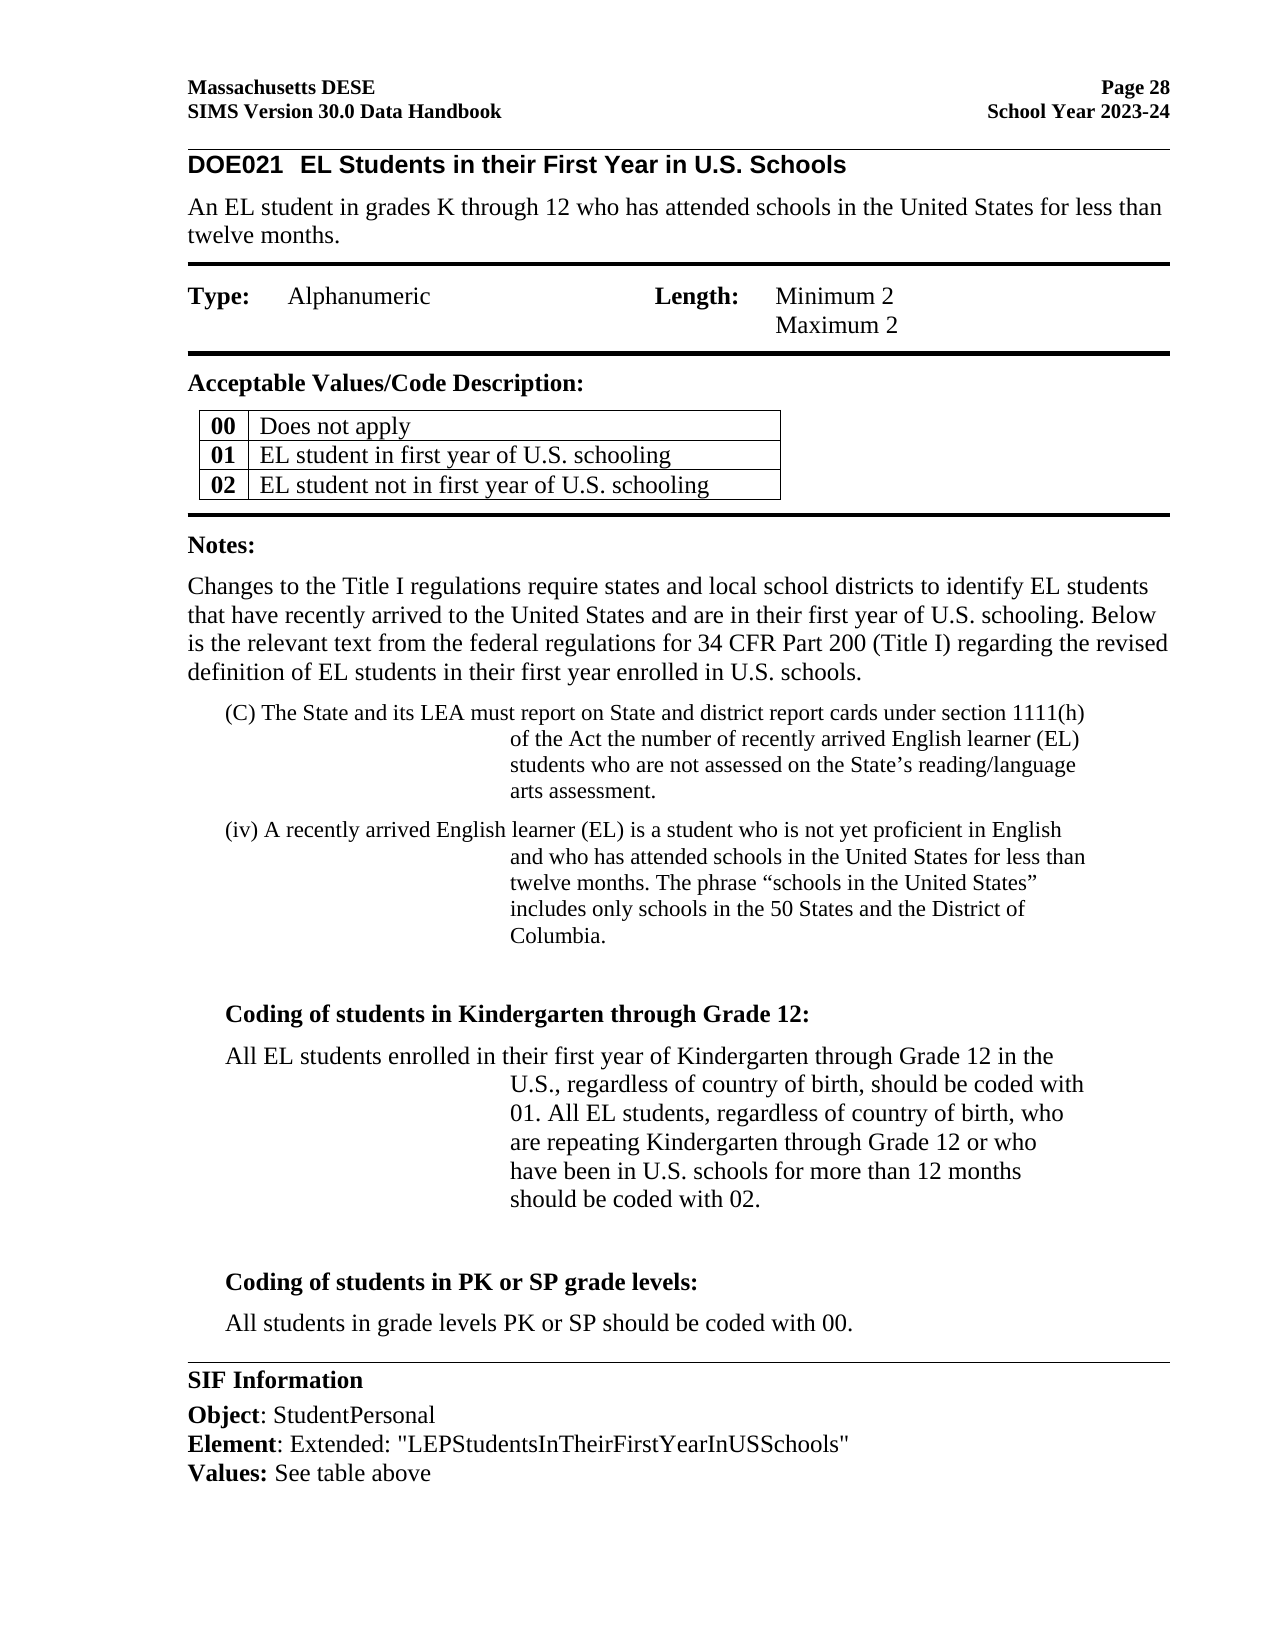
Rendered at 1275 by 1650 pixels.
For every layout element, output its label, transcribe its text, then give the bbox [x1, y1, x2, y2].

table_header Does not apply [249, 411, 780, 439]
text Object: StudentPersonal [187, 1400, 1170, 1429]
text Coding of students in PK or SP grade levels: [225, 1267, 1087, 1296]
table_header 00 [200, 411, 248, 439]
table_header Type: [188, 266, 287, 339]
table_header Alphanumeric [288, 266, 654, 339]
table_cell 02 [200, 470, 248, 499]
text Values: See table above [187, 1458, 1170, 1486]
text An EL student in grades K through 12 who has attended schools in the United States for less than twelve months. [187, 192, 1170, 249]
table_cell EL student not in first year of U.S. schooling [249, 470, 780, 499]
text Element: Extended: "LEPStudentsInTheirFirstYearInUSSchools" [187, 1429, 1170, 1458]
text Changes to the Title I regulations require states and local school districts to identify EL students that have recently arrived to the United States and are in their first year of U.S. schooling. Below is the relevant text from the federal regulations for 34 CFR Part 200 (Title I) regarding the revised definition of EL students in their first year enrolled in U.S. schools. [187, 571, 1170, 686]
text (C) The State and its LEA must report on State and district report cards under section 1111(h) of the Act the number of recently arrived English learner (EL) students who are not assessed on the State’s reading/language arts assessment. [225, 698, 1087, 804]
table_cell 01 [200, 441, 248, 469]
text Coding of students in Kindergarten through Grade 12: [225, 999, 1087, 1028]
subtitle EL Students in their First Year in U.S. Schools [187, 150, 1170, 179]
text All EL students enrolled in their first year of Kindergarten through Grade 12 in the U.S., regardless of country of birth, should be coded with 01. All EL students, regardless of country of birth, who are repeating Kindergarten through Grade 12 or who have been in U.S. schools for more than 12 months should be coded with 02. [225, 1041, 1087, 1213]
table_header Minimum 2 Maximum 2 [775, 266, 1170, 339]
text All students in grade levels PK or SP should be coded with 00. [225, 1308, 1087, 1337]
text Notes: [187, 514, 1170, 558]
table_cell EL student in first year of U.S. schooling [249, 441, 780, 469]
table_header Length: [655, 266, 775, 339]
text (iv) A recently arrived English learner (EL) is a student who is not yet proficient in English and who has attended schools in the United States for less than twelve months. The phrase “schools in the ” includes only schools in the 50 States and the . [225, 816, 1087, 948]
subtitle SIF Information [187, 1363, 1170, 1394]
text Acceptable Values/Code Description: [187, 352, 1170, 397]
